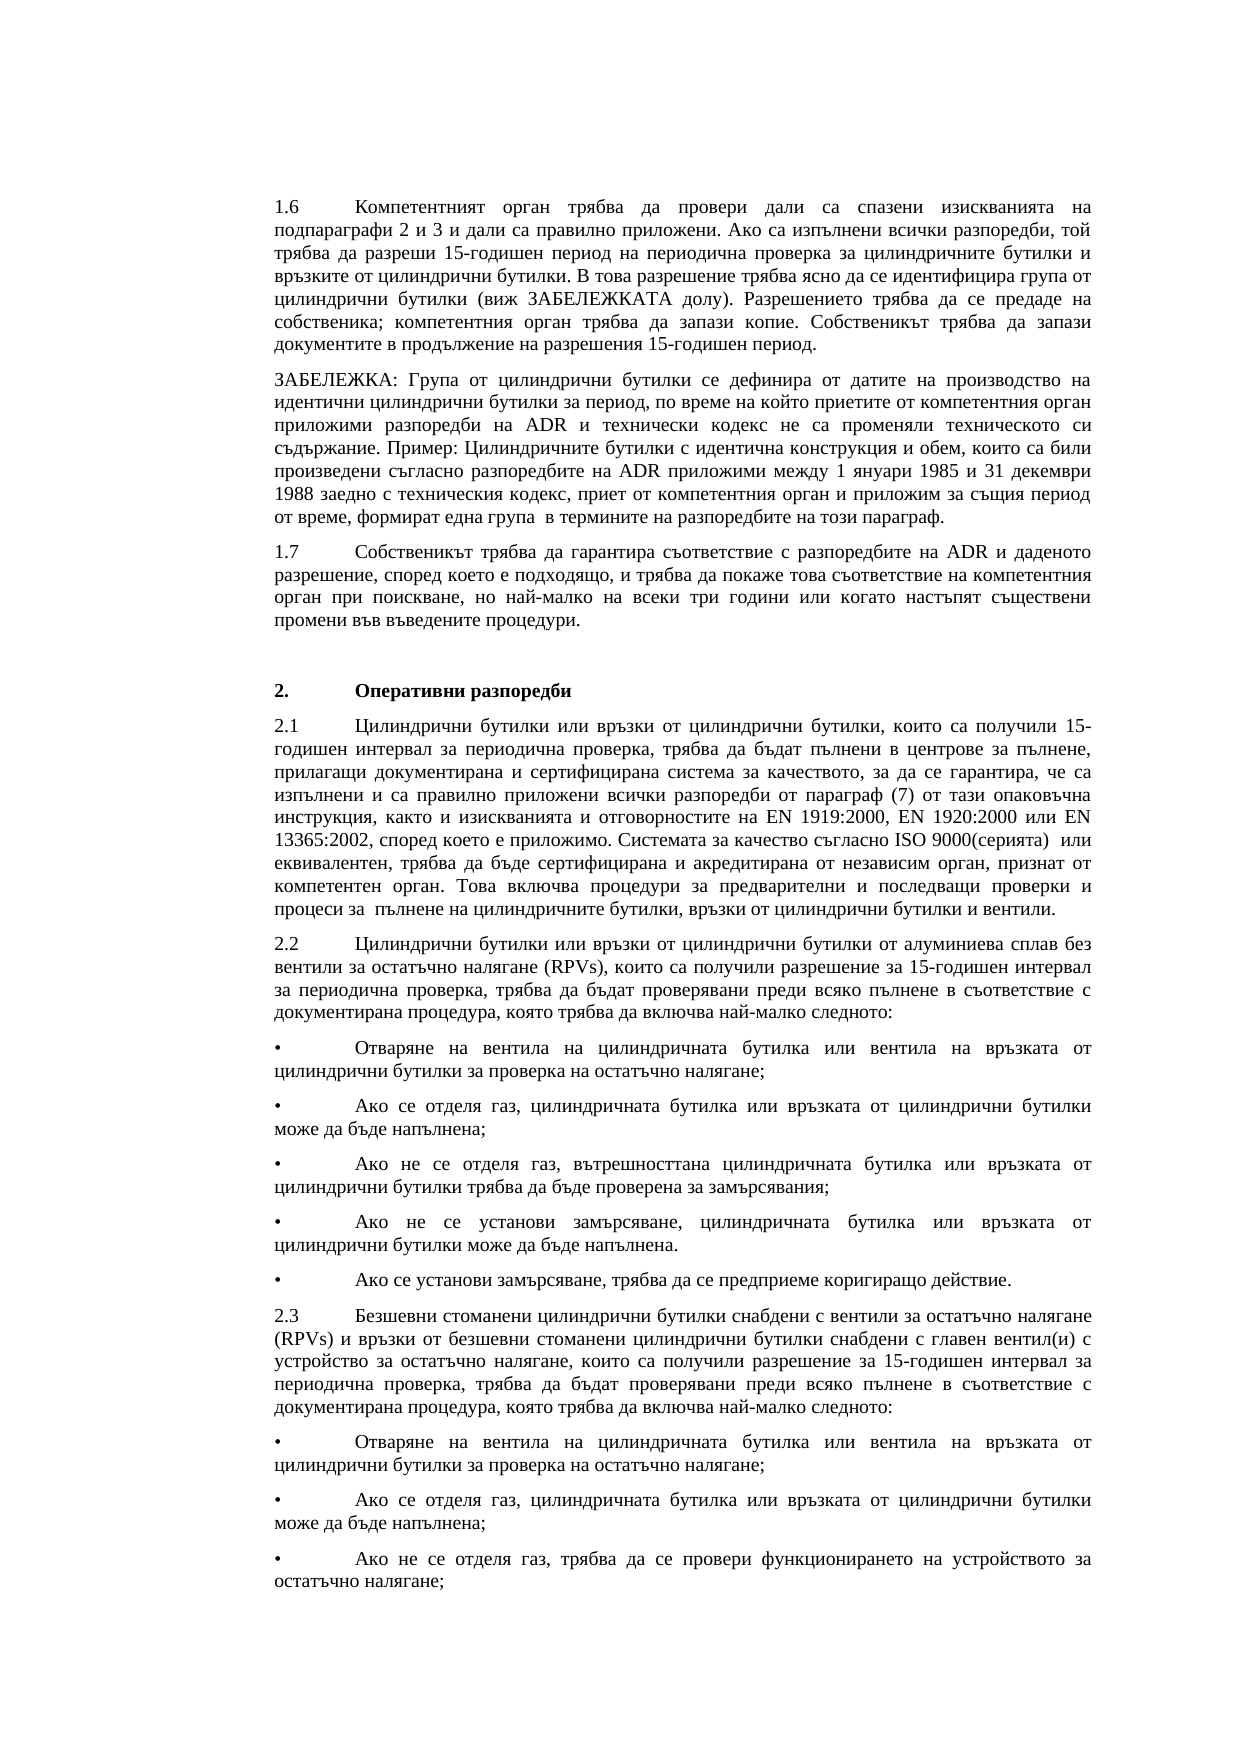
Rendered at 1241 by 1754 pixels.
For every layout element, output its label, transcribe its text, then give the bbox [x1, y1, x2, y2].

text • Ако се отделя газ, цилиндричната бутилка или връзката от цилиндрични бутилки може да бъде напълнена; [274, 1488, 1092, 1534]
text 1.6 Компетентният орган трябва да провери дали са спазени изискванията на подпараграфи 2 и 3 и дали са правилно приложени. Ако са изпълнени всички разпоредби, той трябва да разреши 15-годишен период на периодична проверка за цилиндричните бутилки и връзките от цилиндрични бутилки. В това разрешение трябва ясно да се идентифицира група от цилиндрични бутилки (виж ЗАБЕЛЕЖКАТА долу). Разрешението трябва да се предаде на собственика; компетентния орган трябва да запази копие. Собственикът трябва да запази документите в продължение на разрешения 15-годишен период. [274, 196, 1092, 355]
text • Ако се установи замърсяване, трябва да се предприеме коригиращо действие. [274, 1268, 1092, 1291]
text • Ако се отделя газ, цилиндричната бутилка или връзката от цилиндрични бутилки може да бъде напълнена; [274, 1094, 1092, 1139]
text 2.3 Безшевни стоманени цилиндрични бутилки снабдени с вентили за остатъчно налягане (RPVs) и връзки от безшевни стоманени цилиндрични бутилки снабдени с главен вентил(и) с устройство за остатъчно налягане, които са получили разрешение за 15-годишен интервал за периодична проверка, трябва да бъдат проверявани преди всяко пълнене в съответствие с документирана процедура, която трябва да включва най-малко следното: [274, 1304, 1092, 1418]
text • Отваряне на вентила на цилиндричната бутилка или вентила на връзката от цилиндрични бутилки за проверка на остатъчно налягане; [274, 1430, 1092, 1476]
text 1.7 Собственикът трябва да гарантира съответствие с разпоредбите на ADR и даденото разрешение, според което е подходящо, и трябва да покаже това съответствие на компетентния орган при поискване, но най-малко на всеки три години или когато настъпят съществени промени във въведените процедури. [274, 540, 1092, 631]
text 2.2 Цилиндрични бутилки или връзки от цилиндрични бутилки от алуминиева сплав без вентили за остатъчно налягане (RPVs), които са получили разрешение за 15-годишен интервал за периодична проверка, трябва да бъдат проверявани преди всяко пълнене в съответствие с документирана процедура, която трябва да включва най-малко следното: [274, 932, 1092, 1023]
text • Ако не се установи замърсяване, цилиндричната бутилка или връзката от цилиндрични бутилки може да бъде напълнена. [274, 1210, 1092, 1256]
text 2. Оперативни разпоредби [274, 679, 1092, 702]
text ЗАБЕЛЕЖКА: Група от цилиндрични бутилки се дефинира от датите на производство на идентични цилиндрични бутилки за период, по време на който приетите от компетентния орган приложими разпоредби на ADR и технически кодекс не са променяли техническото си съдържание. Пример: Цилиндричните бутилки с идентична конструкция и обем, които са били произведени съгласно разпоредбите на ADR приложими между 1 януари 1985 и 31 декември 1988 заедно с техническия кодекс, приет от компетентния орган и приложим за същия период от време, формират една група в термините на разпоредбите на този параграф. [274, 368, 1092, 527]
text 2.1 Цилиндрични бутилки или връзки от цилиндрични бутилки, които са получили 15-годишен интервал за периодична проверка, трябва да бъдат пълнени в центрове за пълнене, прилагащи документирана и сертифицирана система за качеството, за да се гарантира, че са изпълнени и са правилно приложени всички разпоредби от параграф (7) от тази опаковъчна инструкция, както и изискванията и отговорностите на EN 1919:2000, EN 1920:2000 или EN 13365:2002, според което е приложимо. Системата за качество съгласно ISO 9000(серията) или еквивалентен, трябва да бъде сертифицирана и акредитирана от независим орган, признат от компетентен орган. Това включва процедури за предварителни и последващи проверки и процеси за пълнене на цилиндричните бутилки, връзки от цилиндрични бутилки и вентили. [274, 714, 1092, 919]
text • Ако не се отделя газ, трябва да се провери функционирането на устройството за остатъчно налягане; [274, 1546, 1092, 1592]
text • Ако не се отделя газ, вътрешносттана цилиндричната бутилка или връзката от цилиндрични бутилки трябва да бъде проверена за замърсявания; [274, 1152, 1092, 1198]
text • Отваряне на вентила на цилиндричната бутилка или вентила на връзката от цилиндрични бутилки за проверка на остатъчно налягане; [274, 1036, 1092, 1081]
